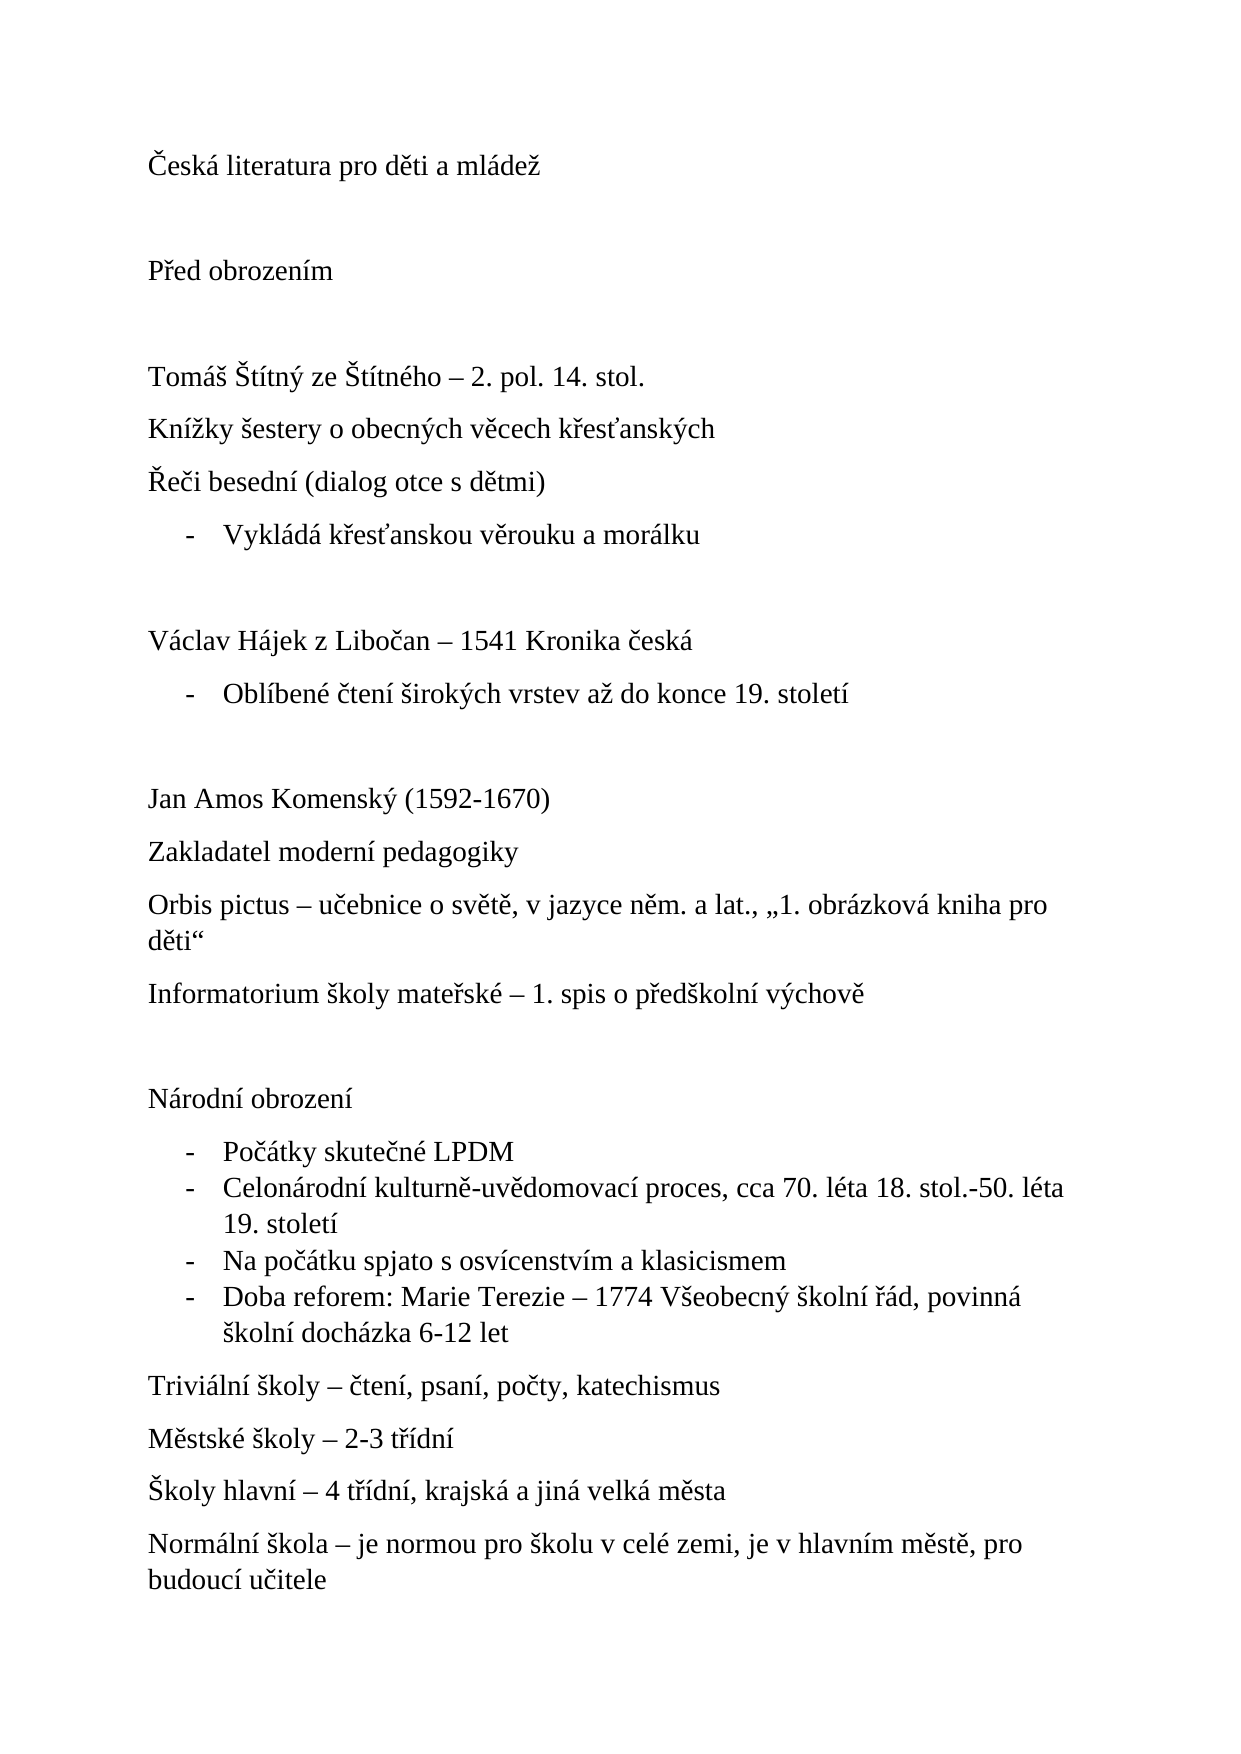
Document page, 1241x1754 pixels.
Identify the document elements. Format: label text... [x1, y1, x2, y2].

text Národní obrození [148, 1082, 1093, 1115]
text Městské školy – 2-3 třídní [148, 1421, 1093, 1454]
text Před obrozením [148, 253, 1093, 287]
list Doba reforem: Marie Terezie – 1774 Všeobecný školní řád, povinná školní docházka 6-12 let [185, 1279, 1093, 1349]
text Tomáš Štítný ze Štítného – 2. pol. 14. stol. [148, 359, 1093, 392]
text Informatorium školy mateřské – 1. spis o předškolní výchově [148, 976, 1093, 1009]
list Počátky skutečné LPDM [185, 1134, 1093, 1168]
text Česká literatura pro děti a mládež [148, 148, 1093, 181]
text Zakladatel moderní pedagogiky [148, 834, 1093, 868]
text Normální škola – je normou pro školu v celé zemi, je v hlavním městě, pro budoucí učitele [148, 1526, 1093, 1596]
list Vykládá křesťanskou věrouku a morálku [185, 517, 1093, 551]
text Řeči besední (dialog otce s dětmi) [148, 464, 1093, 498]
text Školy hlavní – 4 třídní, krajská a jiná velká města [148, 1473, 1093, 1507]
list Celonárodní kulturně-uvědomovací proces, cca 70. léta 18. stol.-50. léta 19. století [185, 1171, 1093, 1240]
text Knížky šestery o obecných věcech křesťanských [148, 412, 1093, 445]
list Na počátku spjato s osvícenstvím a klasicismem [185, 1243, 1093, 1276]
text Václav Hájek z Libočan – 1541 Kronika česká [148, 623, 1093, 656]
text Jan Amos Komenský (1592-1670) [148, 781, 1093, 815]
text Triviální školy – čtení, psaní, počty, katechismus [148, 1368, 1093, 1401]
list Oblíbené čtení širokých vrstev až do konce 19. století [185, 676, 1093, 709]
text Orbis pictus – učebnice o světě, v jazyce něm. a lat., „1. obrázková kniha pro děti“ [148, 887, 1093, 957]
